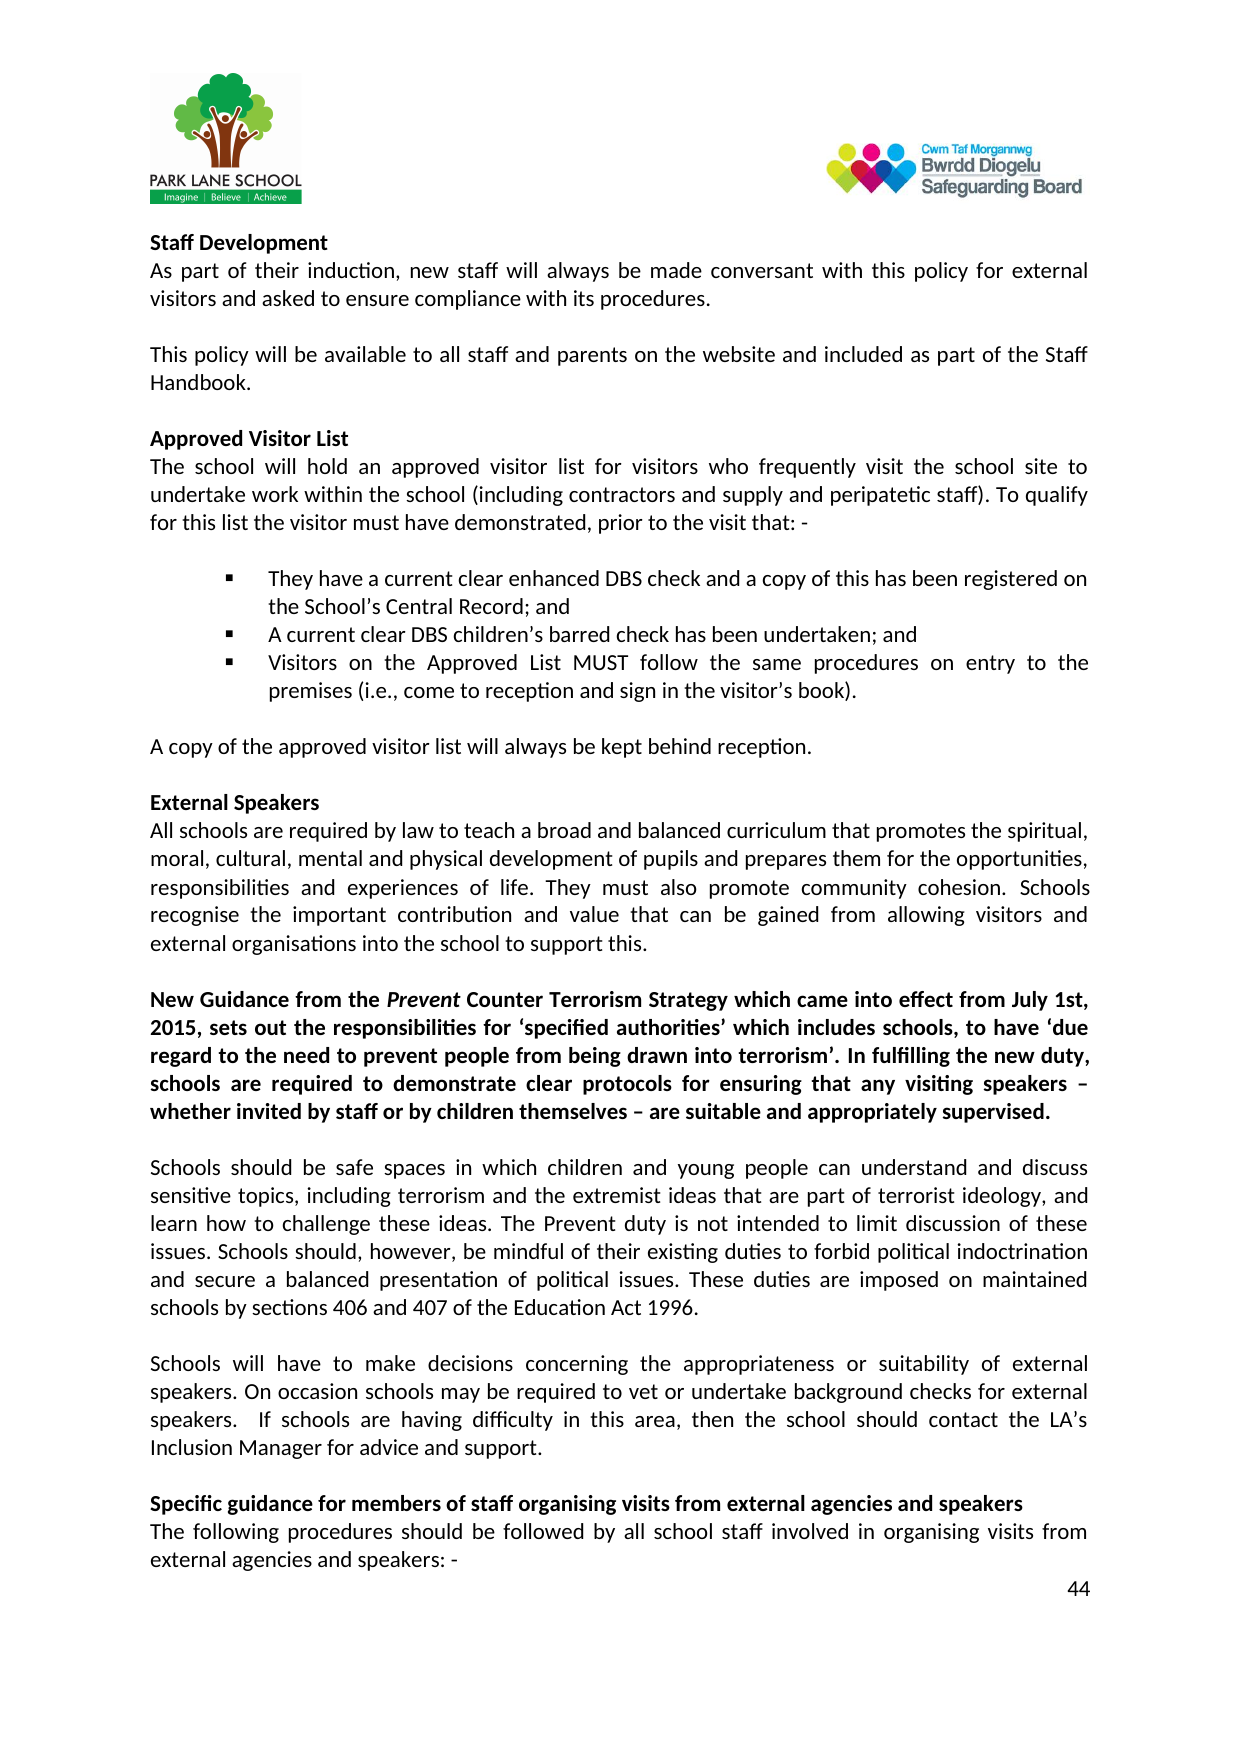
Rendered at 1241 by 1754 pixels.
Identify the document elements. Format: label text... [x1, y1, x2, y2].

list External Speakers [150, 788, 1090, 817]
text A copy of the approved visitor list will always be kept behind reception. [150, 732, 1090, 761]
text The school will hold an approved visitor list for visitors who frequently visit the school site to undertake work within the school (including contractors and supply and peripatetic staff). To qualify for this list the visitor must have demonstrated, prior to the visit that: - [150, 452, 1090, 536]
text All schools are required by law to teach a broad and balanced curriculum that promotes the spiritual, moral, cultural, mental and physical development of pupils and prepares them for the opportunities, responsibilities and experiences of life. They must also promote community cohesion. Schools recognise the important contribution and value that can be gained from allowing visitors and external organisations into the school to support this. [150, 817, 1090, 957]
list Specific guidance for members of staff organising visits from external agencies and speakers [150, 1489, 1090, 1517]
list A current clear DBS children’s barred check has been undertaken; and [224, 620, 1090, 648]
text Schools should be safe spaces in which children and young people can understand and discuss sensitive topics, including terrorism and the extremist ideas that are part of terrorist ideology, and learn how to challenge these ideas. The Prevent duty is not intended to limit discussion of these issues. Schools should, however, be mindful of their existing duties to forbid political indoctrination and secure a balanced presentation of political issues. These duties are imposed on maintained schools by sections 406 and 407 of the Education Act 1996. [150, 1153, 1090, 1321]
picture [816, 133, 1091, 204]
text The following procedures should be followed by all school staff involved in organising visits from external agencies and speakers: - [150, 1517, 1090, 1573]
text This policy will be available to all staff and parents on the website and included as part of the Staff Handbook. [150, 340, 1090, 396]
list Approved Visitor List [150, 424, 1090, 452]
text As part of their induction, new staff will always be made conversant with this policy for external visitors and asked to ensure compliance with its procedures. [150, 256, 1090, 312]
picture [150, 73, 302, 204]
text New Guidance from the Prevent Counter Terrorism Strategy which came into effect from July 1st, 2015, sets out the responsibilities for ‘specified authorities’ which includes schools, to have ‘due regard to the need to prevent people from being drawn into terrorism’. In fulfilling the new duty, schools are required to demonstrate clear protocols for ensuring that any visiting speakers – whether invited by staff or by children themselves – are suitable and appropriately supervised. [150, 985, 1090, 1125]
list Staff Development [150, 228, 1090, 256]
list Visitors on the Approved List MUST follow the same procedures on entry to the premises (i.e., come to reception and sign in the visitor’s book). [224, 648, 1090, 704]
list They have a current clear enhanced DBS check and a copy of this has been registered on the School’s Central Record; and [224, 564, 1090, 620]
text Schools will have to make decisions concerning the appropriateness or suitability of external speakers. On occasion schools may be required to vet or undertake background checks for external speakers. If schools are having difficulty in this area, then the school should contact the LA’s Inclusion Manager for advice and support. [150, 1349, 1090, 1461]
